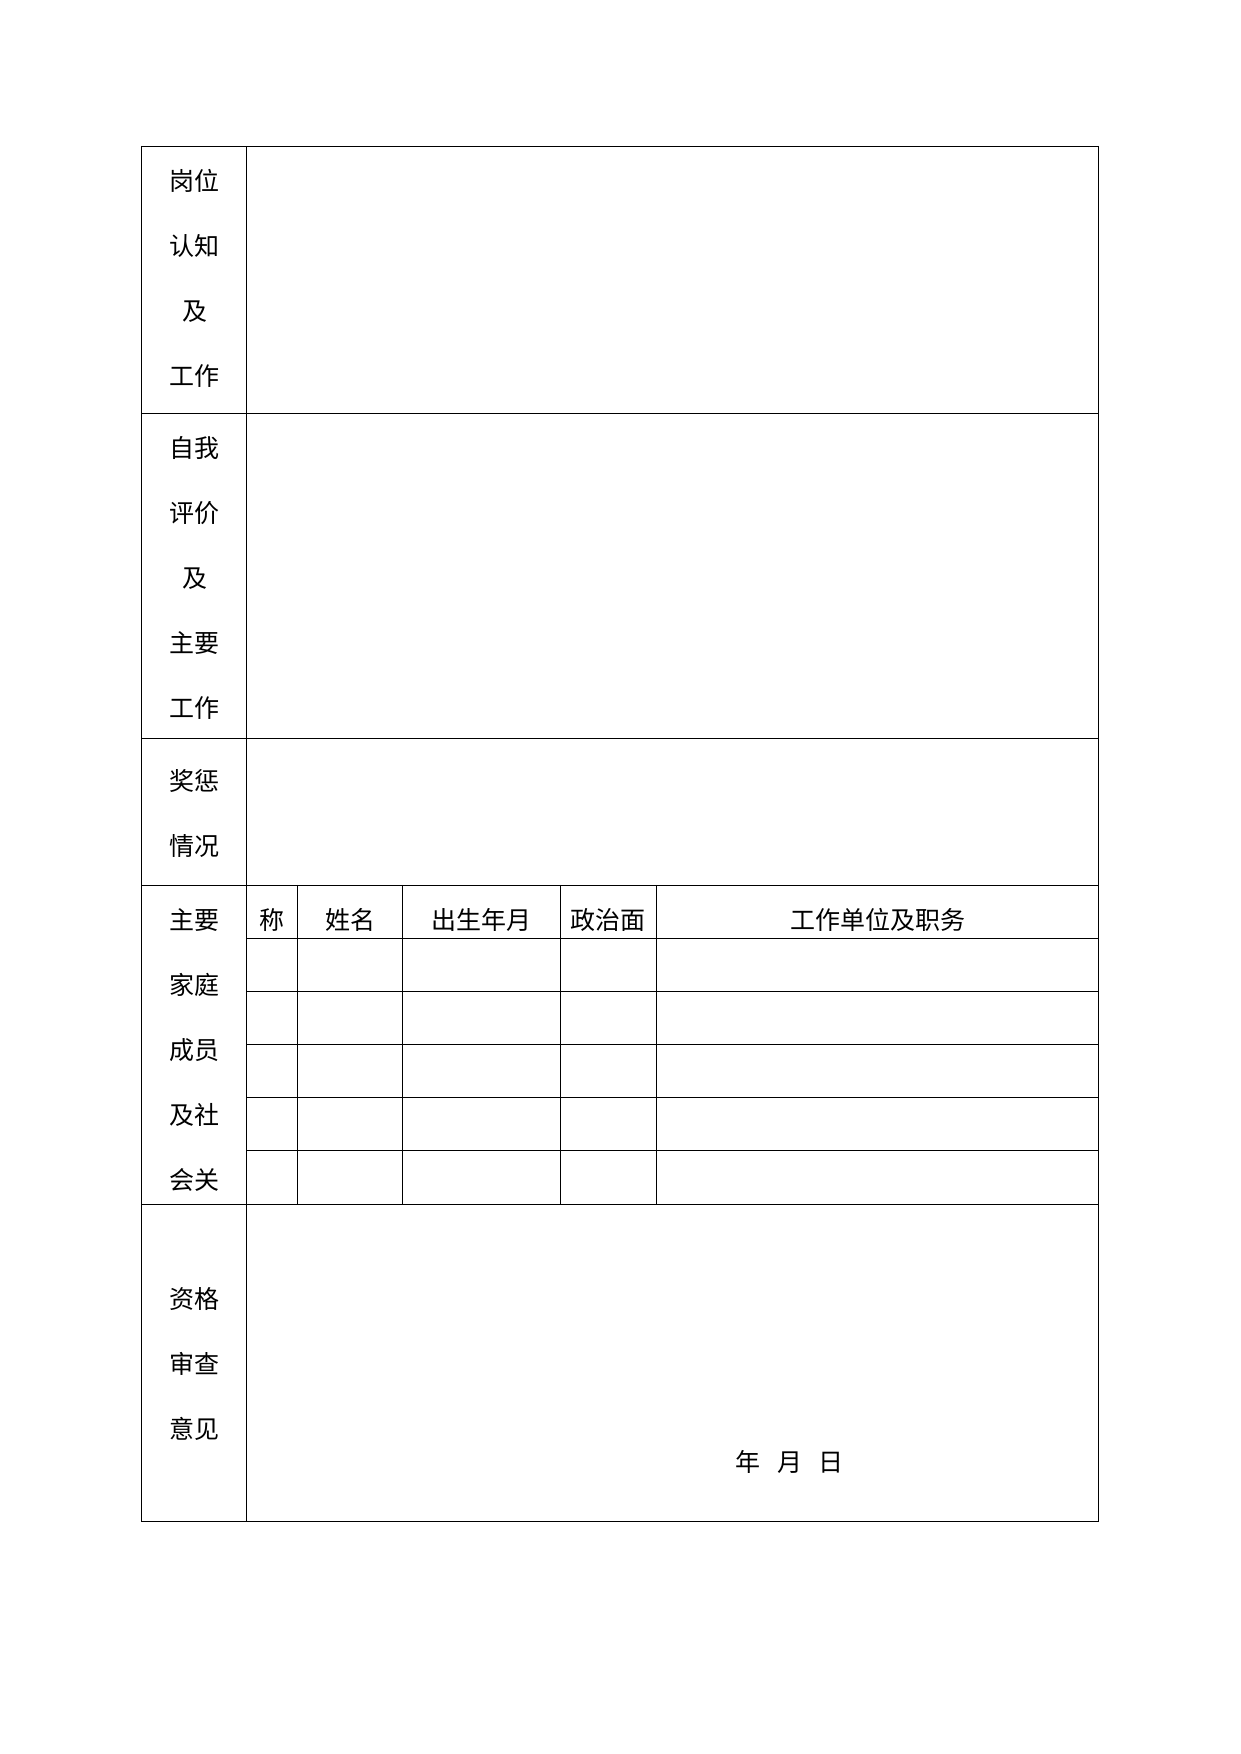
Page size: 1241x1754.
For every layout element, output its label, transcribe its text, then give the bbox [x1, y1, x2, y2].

table_cell [657, 1151, 1098, 1203]
table_cell [561, 939, 656, 991]
table_cell [298, 1151, 402, 1203]
table_cell [561, 1151, 656, 1203]
table_cell 政治面貌 [561, 886, 656, 938]
table_cell [247, 414, 1098, 737]
table_cell 资格 审查 意见 [142, 1205, 246, 1521]
table_cell [561, 1098, 656, 1150]
table_cell [657, 992, 1098, 1044]
table_cell [298, 992, 402, 1044]
table_cell 称谓 [247, 886, 297, 938]
table_cell [403, 1098, 560, 1150]
table_cell 主要 家庭 成员 及社 会关 系 [142, 886, 246, 1203]
table_cell [247, 739, 1098, 885]
table_cell 自我 评价 及 主要 工作 业绩 [142, 414, 246, 737]
table_cell 奖惩 情况 [142, 739, 246, 885]
table_cell [247, 147, 1098, 413]
table_cell [247, 992, 297, 1044]
table_cell 姓名 [298, 886, 402, 938]
table_cell [403, 1045, 560, 1097]
table_cell [561, 1045, 656, 1097]
table_cell [298, 1045, 402, 1097]
table_cell 年 月 日 [247, 1205, 1098, 1521]
table_cell [561, 992, 656, 1044]
table_cell [657, 939, 1098, 991]
table_cell [247, 1098, 297, 1150]
table_cell [403, 939, 560, 991]
table_cell [247, 939, 297, 991]
table_cell [298, 939, 402, 991]
table_cell 岗位 认知 及 工作 设想 [142, 147, 246, 413]
table_cell [403, 992, 560, 1044]
table_cell [403, 1151, 560, 1203]
table_cell 工作单位及职务 [657, 886, 1098, 938]
table_cell [247, 1151, 297, 1203]
table_cell 出生年月 [403, 886, 560, 938]
table_cell [657, 1098, 1098, 1150]
table_cell [657, 1045, 1098, 1097]
table_cell [298, 1098, 402, 1150]
table_cell [247, 1045, 297, 1097]
